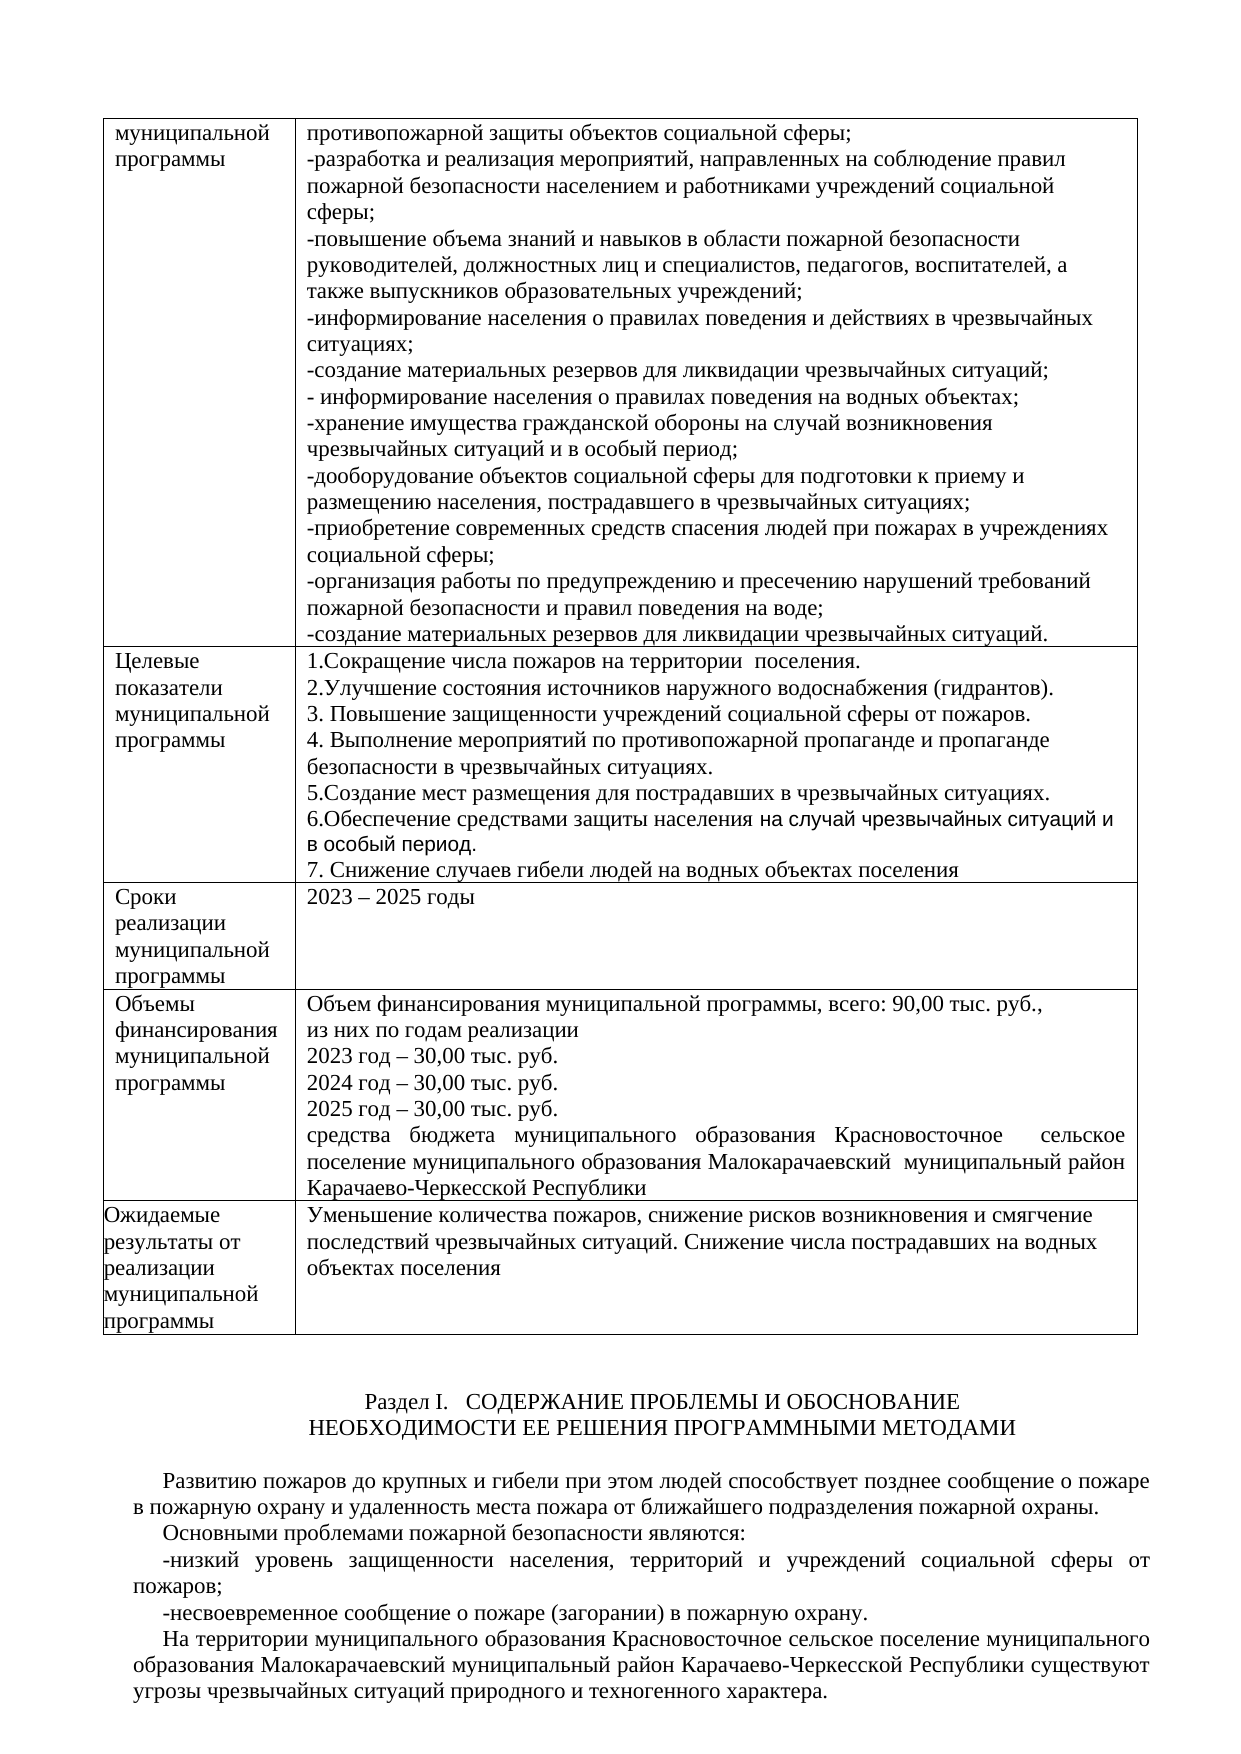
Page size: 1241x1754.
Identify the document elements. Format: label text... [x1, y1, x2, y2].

table_cell Объем финансирования муниципальной программы, всего: 90,00 тыс. руб., из них по годам реализации 2023 год – 30,00 тыс. руб. 2024 год – 30,00 тыс. руб. 2025 год – 30,00 тыс. руб. средства бюджета муниципального образования Красновосточное сельское поселение муниципального образования Малокарачаевский муниципальный район Карачаево-Черкесской Республики [296, 990, 1137, 1200]
table_cell 2023 – 2025 годы [296, 883, 1137, 988]
text Развитию пожаров до крупных и гибели при этом людей способствует позднее сообщение о пожаре в пожарную охрану и удаленность места пожара от ближайшего подразделения пожарной охраны. [133, 1467, 1152, 1519]
text Раздел I. СОДЕРЖАНИЕ ПРОБЛЕМЫ И ОБОСНОВАНИЕ [146, 1388, 1152, 1414]
table_cell Целевые показатели муниципальной программы [104, 647, 295, 882]
text Основными проблемами пожарной безопасности являются: [133, 1519, 1152, 1546]
text На территории муниципального образования Красновосточное сельское поселение муниципального образования Малокарачаевский муниципальный район Карачаево-Черкесской Республики существуют угрозы чрезвычайных ситуаций природного и техногенного характера. [133, 1625, 1152, 1704]
table_cell Уменьшение количества пожаров, снижение рисков возникновения и смягчение последствий чрезвычайных ситуаций. Снижение числа пострадавших на водных объектах поселения [296, 1201, 1137, 1334]
table_cell 1.Сокращение числа пожаров на территории поселения. 2.Улучшение состояния источников наружного водоснабжения (гидрантов). 3. Повышение защищенности учреждений социальной сферы от пожаров. 4. Выполнение мероприятий по противопожарной пропаганде и пропаганде безопасности в чрезвычайных ситуациях. 5.Создание мест размещения для пострадавших в чрезвычайных ситуациях. 6.Обеспечение средствами защиты населения на случай чрезвычайных ситуаций и в особый период. 7. Снижение случаев гибели людей на водных объектах поселения [296, 647, 1137, 882]
table_cell Сроки реализации муниципальной программы [104, 883, 295, 988]
text -несвоевременное сообщение о пожаре (загорании) в пожарную охрану. [133, 1598, 1152, 1625]
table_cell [104, 119, 295, 646]
table_cell Объемы финансирования муниципальной программы [104, 990, 295, 1200]
text -низкий уровень защищенности населения, территорий и учреждений социальной сферы от пожаров; [133, 1546, 1152, 1598]
text НЕОБХОДИМОСТИ ЕЕ РЕШЕНИЯ ПРОГРАММНЫМИ МЕТОДАМИ [146, 1414, 1152, 1440]
table_cell Ожидаемые результаты от реализации муниципальной программы [104, 1201, 295, 1334]
